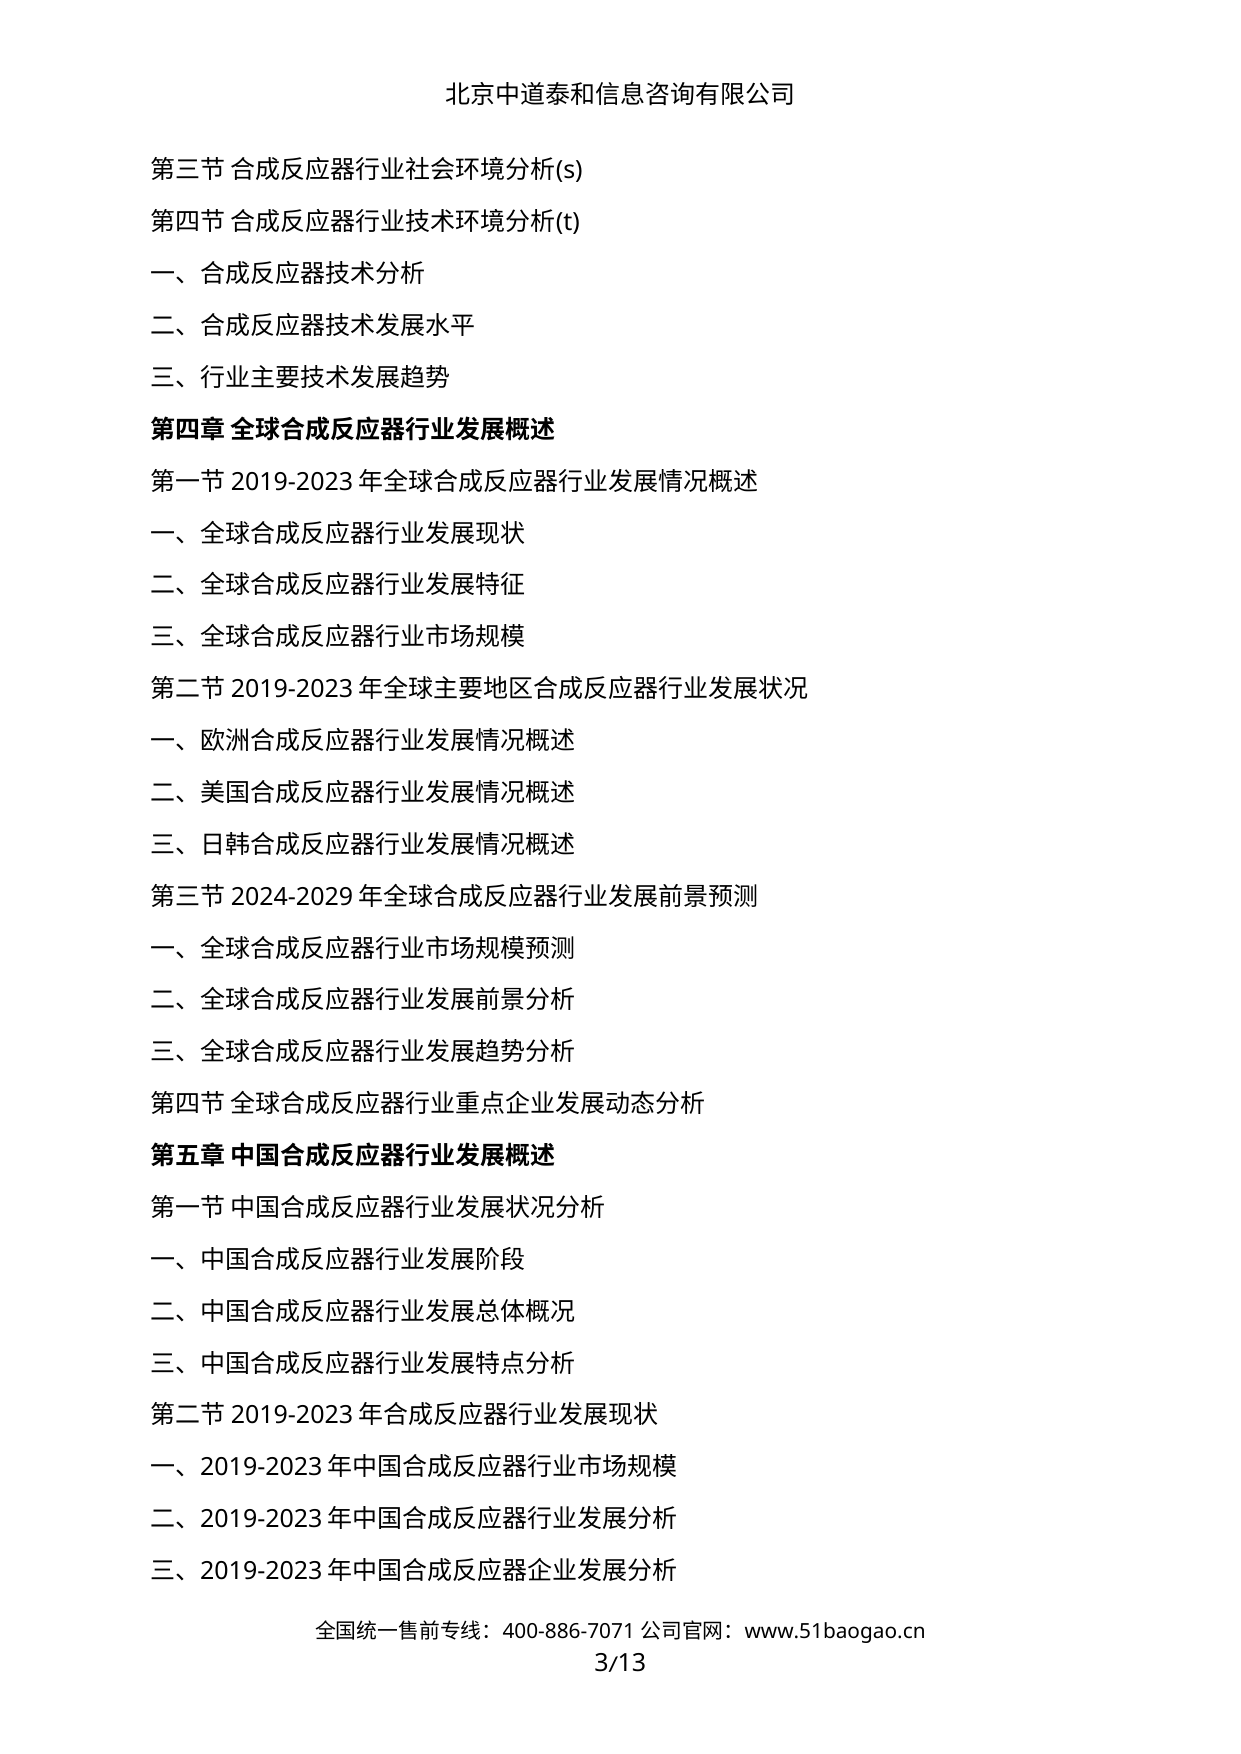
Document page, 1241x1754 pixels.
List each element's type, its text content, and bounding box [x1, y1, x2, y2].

text 一、合成反应器技术分析 [150, 254, 1090, 290]
text 二、美国合成反应器行业发展情况概述 [150, 772, 1090, 809]
text 第五章 中国合成反应器行业发展概述 [150, 1136, 1090, 1172]
text 第三节 合成反应器行业社会环境分析(s) [150, 150, 1090, 186]
text 二、全球合成反应器行业发展特征 [150, 565, 1090, 601]
text 三、日韩合成反应器行业发展情况概述 [150, 824, 1090, 861]
text 三、2019-2023年中国合成反应器企业发展分析 [150, 1551, 1090, 1587]
text 第四节 全球合成反应器行业重点企业发展动态分析 [150, 1084, 1090, 1120]
text 第四节 合成反应器行业技术环境分析(t) [150, 202, 1090, 238]
text 二、全球合成反应器行业发展前景分析 [150, 980, 1090, 1016]
text 三、全球合成反应器行业发展趋势分析 [150, 1032, 1090, 1068]
text 第二节 2019-2023年全球主要地区合成反应器行业发展状况 [150, 669, 1090, 705]
text 一、全球合成反应器行业市场规模预测 [150, 928, 1090, 964]
text 第二节 2019-2023年合成反应器行业发展现状 [150, 1395, 1090, 1431]
text 一、中国合成反应器行业发展阶段 [150, 1239, 1090, 1276]
text 第一节 中国合成反应器行业发展状况分析 [150, 1187, 1090, 1224]
text 第三节 2024-2029年全球合成反应器行业发展前景预测 [150, 876, 1090, 912]
text 一、2019-2023年中国合成反应器行业市场规模 [150, 1447, 1090, 1483]
text 一、全球合成反应器行业发展现状 [150, 513, 1090, 549]
text 三、行业主要技术发展趋势 [150, 357, 1090, 394]
text 一、欧洲合成反应器行业发展情况概述 [150, 721, 1090, 757]
text 二、合成反应器技术发展水平 [150, 306, 1090, 342]
text 二、中国合成反应器行业发展总体概况 [150, 1291, 1090, 1327]
text 三、中国合成反应器行业发展特点分析 [150, 1343, 1090, 1379]
text 第四章 全球合成反应器行业发展概述 [150, 409, 1090, 446]
text 三、全球合成反应器行业市场规模 [150, 617, 1090, 653]
text 二、2019-2023年中国合成反应器行业发展分析 [150, 1499, 1090, 1535]
text 第一节 2019-2023年全球合成反应器行业发展情况概述 [150, 461, 1090, 497]
